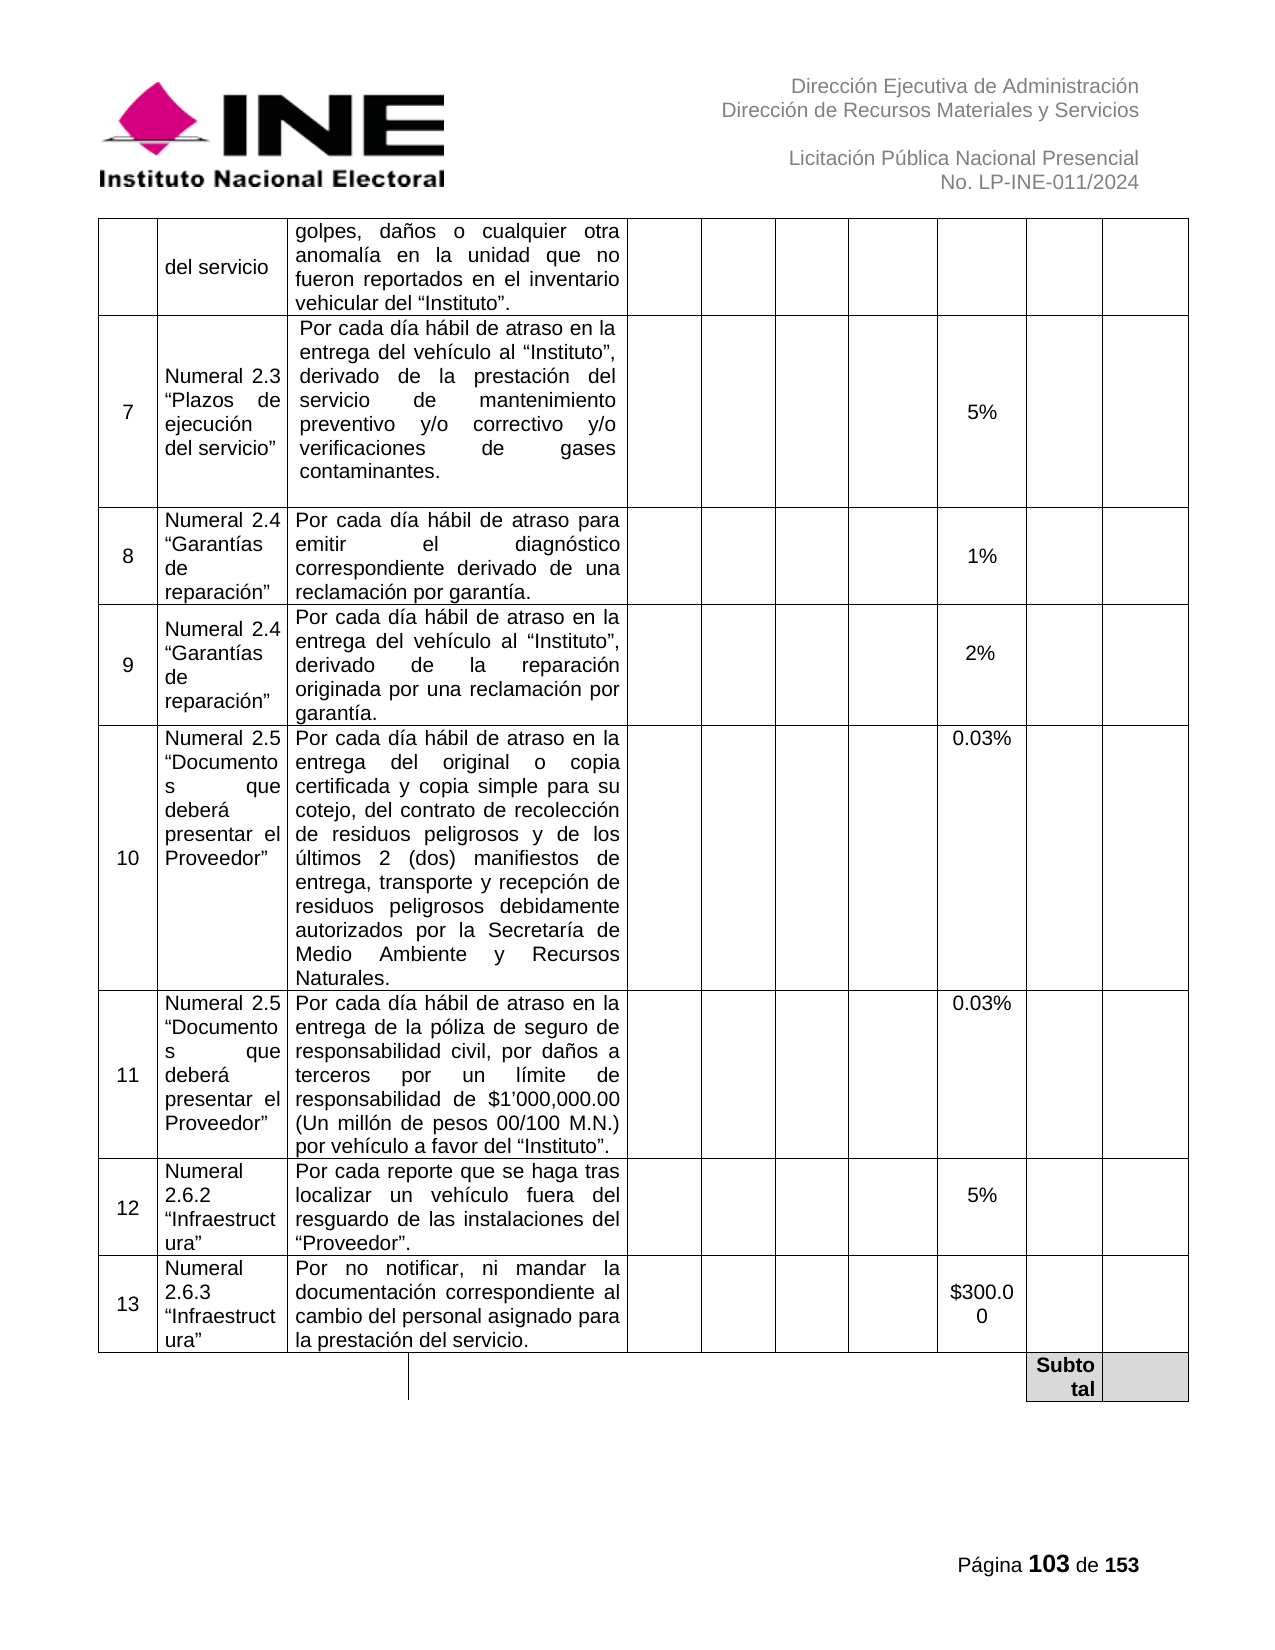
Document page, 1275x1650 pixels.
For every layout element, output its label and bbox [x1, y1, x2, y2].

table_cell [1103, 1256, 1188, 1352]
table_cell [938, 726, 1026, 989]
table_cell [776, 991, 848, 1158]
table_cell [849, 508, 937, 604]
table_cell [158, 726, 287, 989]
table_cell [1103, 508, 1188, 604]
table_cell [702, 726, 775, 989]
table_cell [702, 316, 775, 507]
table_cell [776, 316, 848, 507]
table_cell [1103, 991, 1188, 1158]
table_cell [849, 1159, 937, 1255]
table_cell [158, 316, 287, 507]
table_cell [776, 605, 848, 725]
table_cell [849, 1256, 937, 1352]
picture [100, 82, 444, 187]
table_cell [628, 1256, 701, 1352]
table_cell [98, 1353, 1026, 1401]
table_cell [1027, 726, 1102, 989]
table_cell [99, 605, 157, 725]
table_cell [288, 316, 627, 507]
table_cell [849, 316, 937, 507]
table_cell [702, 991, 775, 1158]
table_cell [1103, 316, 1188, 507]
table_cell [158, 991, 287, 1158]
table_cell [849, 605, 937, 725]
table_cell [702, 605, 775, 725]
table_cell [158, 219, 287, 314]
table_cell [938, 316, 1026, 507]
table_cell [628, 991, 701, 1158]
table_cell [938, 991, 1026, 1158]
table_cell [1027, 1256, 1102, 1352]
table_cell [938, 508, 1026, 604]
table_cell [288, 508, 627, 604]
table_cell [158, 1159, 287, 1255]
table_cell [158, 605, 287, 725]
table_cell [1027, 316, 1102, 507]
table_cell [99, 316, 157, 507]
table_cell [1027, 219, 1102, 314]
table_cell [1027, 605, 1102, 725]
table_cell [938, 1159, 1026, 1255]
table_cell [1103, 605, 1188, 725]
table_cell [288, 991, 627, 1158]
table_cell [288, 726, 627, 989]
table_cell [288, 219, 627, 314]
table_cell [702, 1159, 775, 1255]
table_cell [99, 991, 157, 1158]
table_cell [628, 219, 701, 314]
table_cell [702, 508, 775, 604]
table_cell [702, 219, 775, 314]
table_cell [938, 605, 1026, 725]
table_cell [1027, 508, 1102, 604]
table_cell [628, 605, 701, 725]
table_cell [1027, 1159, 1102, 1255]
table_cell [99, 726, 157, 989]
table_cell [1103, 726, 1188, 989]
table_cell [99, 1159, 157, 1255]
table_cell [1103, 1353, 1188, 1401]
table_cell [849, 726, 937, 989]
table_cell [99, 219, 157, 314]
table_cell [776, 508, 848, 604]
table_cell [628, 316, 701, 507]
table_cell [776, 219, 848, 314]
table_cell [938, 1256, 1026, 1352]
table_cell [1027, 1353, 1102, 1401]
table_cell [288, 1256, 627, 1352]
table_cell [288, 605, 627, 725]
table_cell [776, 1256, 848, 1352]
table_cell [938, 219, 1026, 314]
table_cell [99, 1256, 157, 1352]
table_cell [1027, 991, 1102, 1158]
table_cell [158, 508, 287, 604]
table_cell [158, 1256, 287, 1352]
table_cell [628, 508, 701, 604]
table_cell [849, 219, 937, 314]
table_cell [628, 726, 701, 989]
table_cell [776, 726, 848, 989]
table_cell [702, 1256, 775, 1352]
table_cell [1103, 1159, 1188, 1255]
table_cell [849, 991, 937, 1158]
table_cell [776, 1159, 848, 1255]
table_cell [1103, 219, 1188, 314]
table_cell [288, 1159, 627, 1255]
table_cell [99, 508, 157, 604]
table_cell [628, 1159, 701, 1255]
